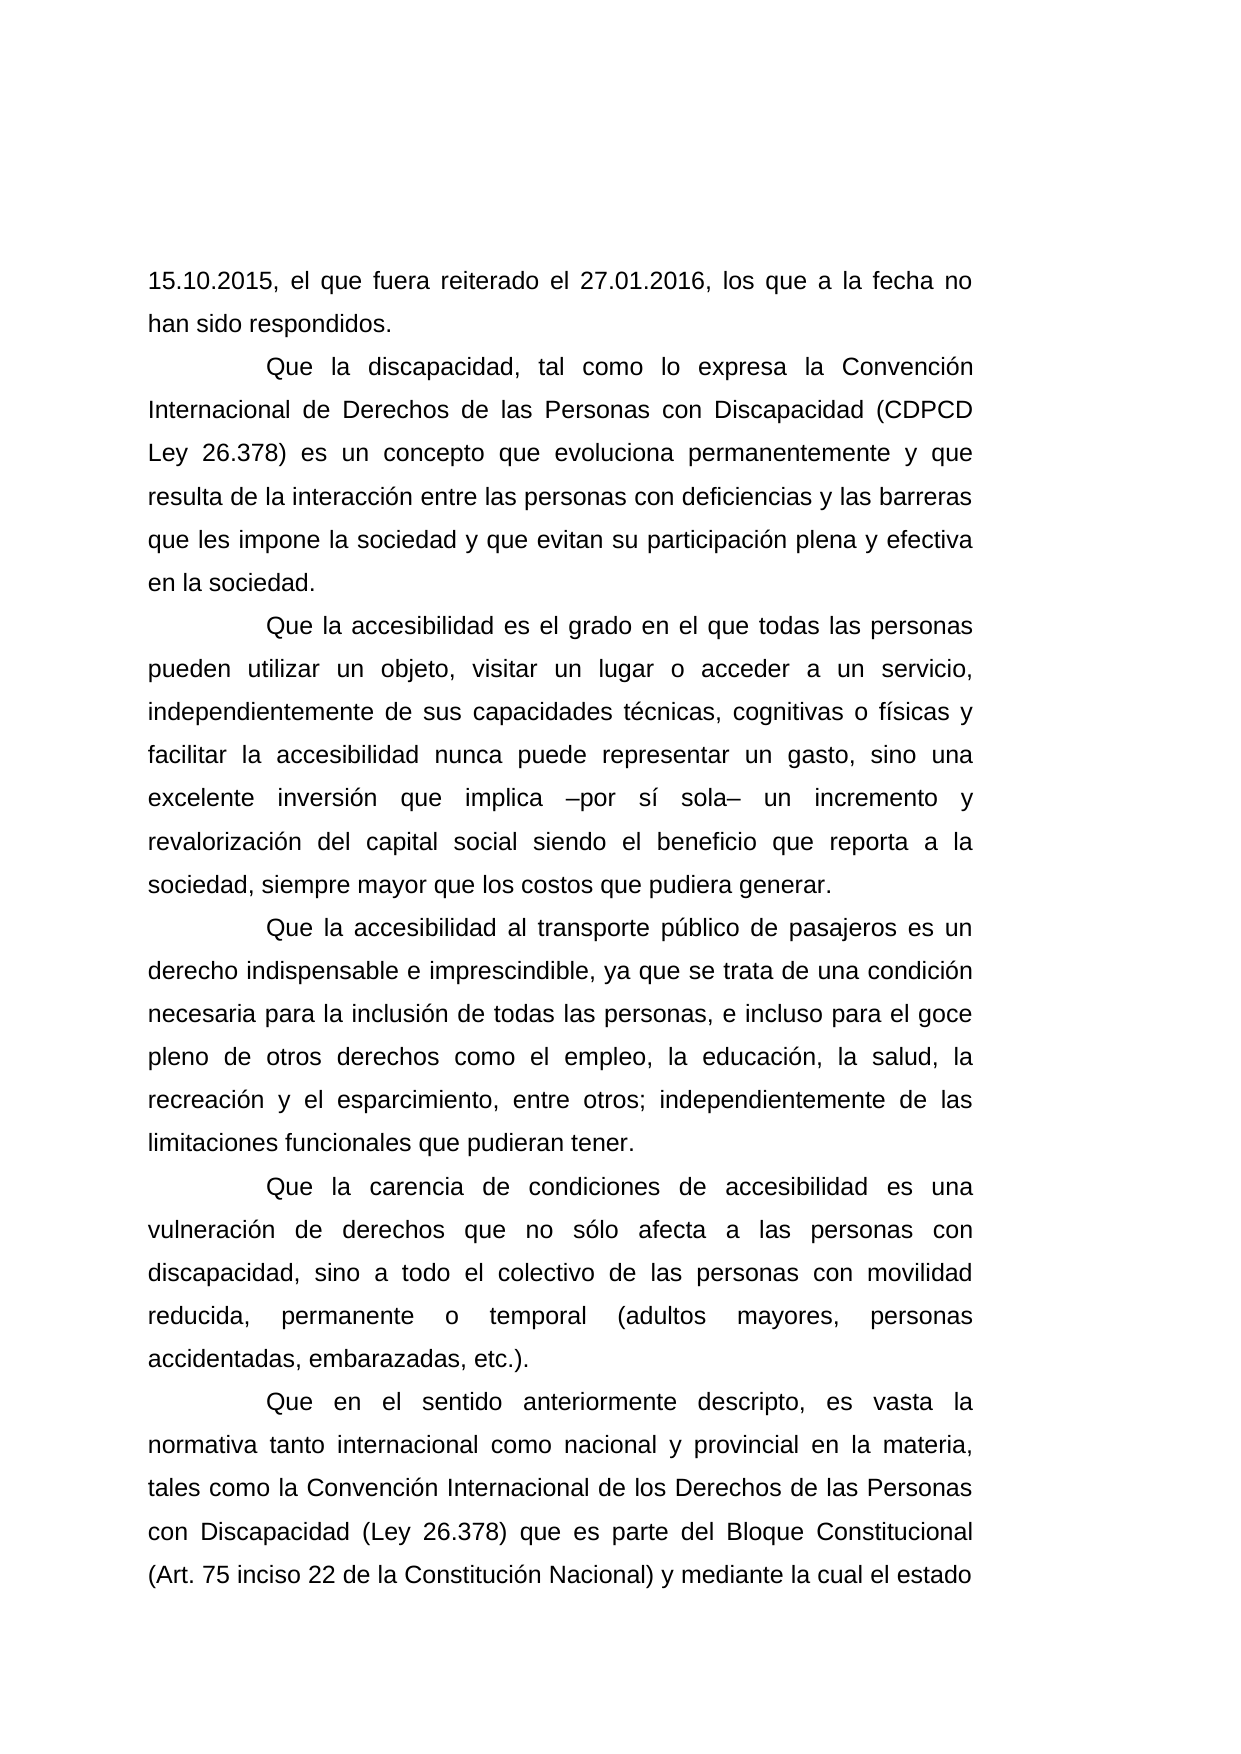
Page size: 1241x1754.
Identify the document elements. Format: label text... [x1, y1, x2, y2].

text Que la carencia de condiciones de accesibilidad es una vulneración de derechos que no sólo afecta a las personas con discapacidad, sino a todo el colectivo de las personas con movilidad reducida, permanente o temporal (adultos mayores, personas accidentadas, embarazadas, etc.). [148, 1171, 974, 1373]
text Que la accesibilidad es el grado en el que todas las personas pueden utilizar un objeto, visitar un lugar o acceder a un servicio, independientemente de sus capacidades técnicas, cognitivas o físicas y facilitar la accesibilidad nunca puede representar un gasto, sino una excelente inversión que implica –por sí sola– un incremento y revalorización del capital social siendo el beneficio que reporta a la sociedad, siempre mayor que los costos que pudiera generar. [148, 611, 974, 898]
text Que la discapacidad, tal como lo expresa la Convención Internacional de Derechos de las Personas con Discapacidad (CDPCD Ley 26.378) es un concepto que evoluciona permanentemente y que resulta de la interacción entre las personas con deficiencias y las barreras que les impone la sociedad y que evitan su participación plena y efectiva en la sociedad. [148, 352, 974, 596]
text Que la accesibilidad al transporte público de pasajeros es un derecho indispensable e imprescindible, ya que se trata de una condición necesaria para la inclusión de todas las personas, e incluso para el goce pleno de otros derechos como el empleo, la educación, la salud, la recreación y el esparcimiento, entre otros; independientemente de las limitaciones funcionales que pudieran tener. [148, 913, 974, 1157]
